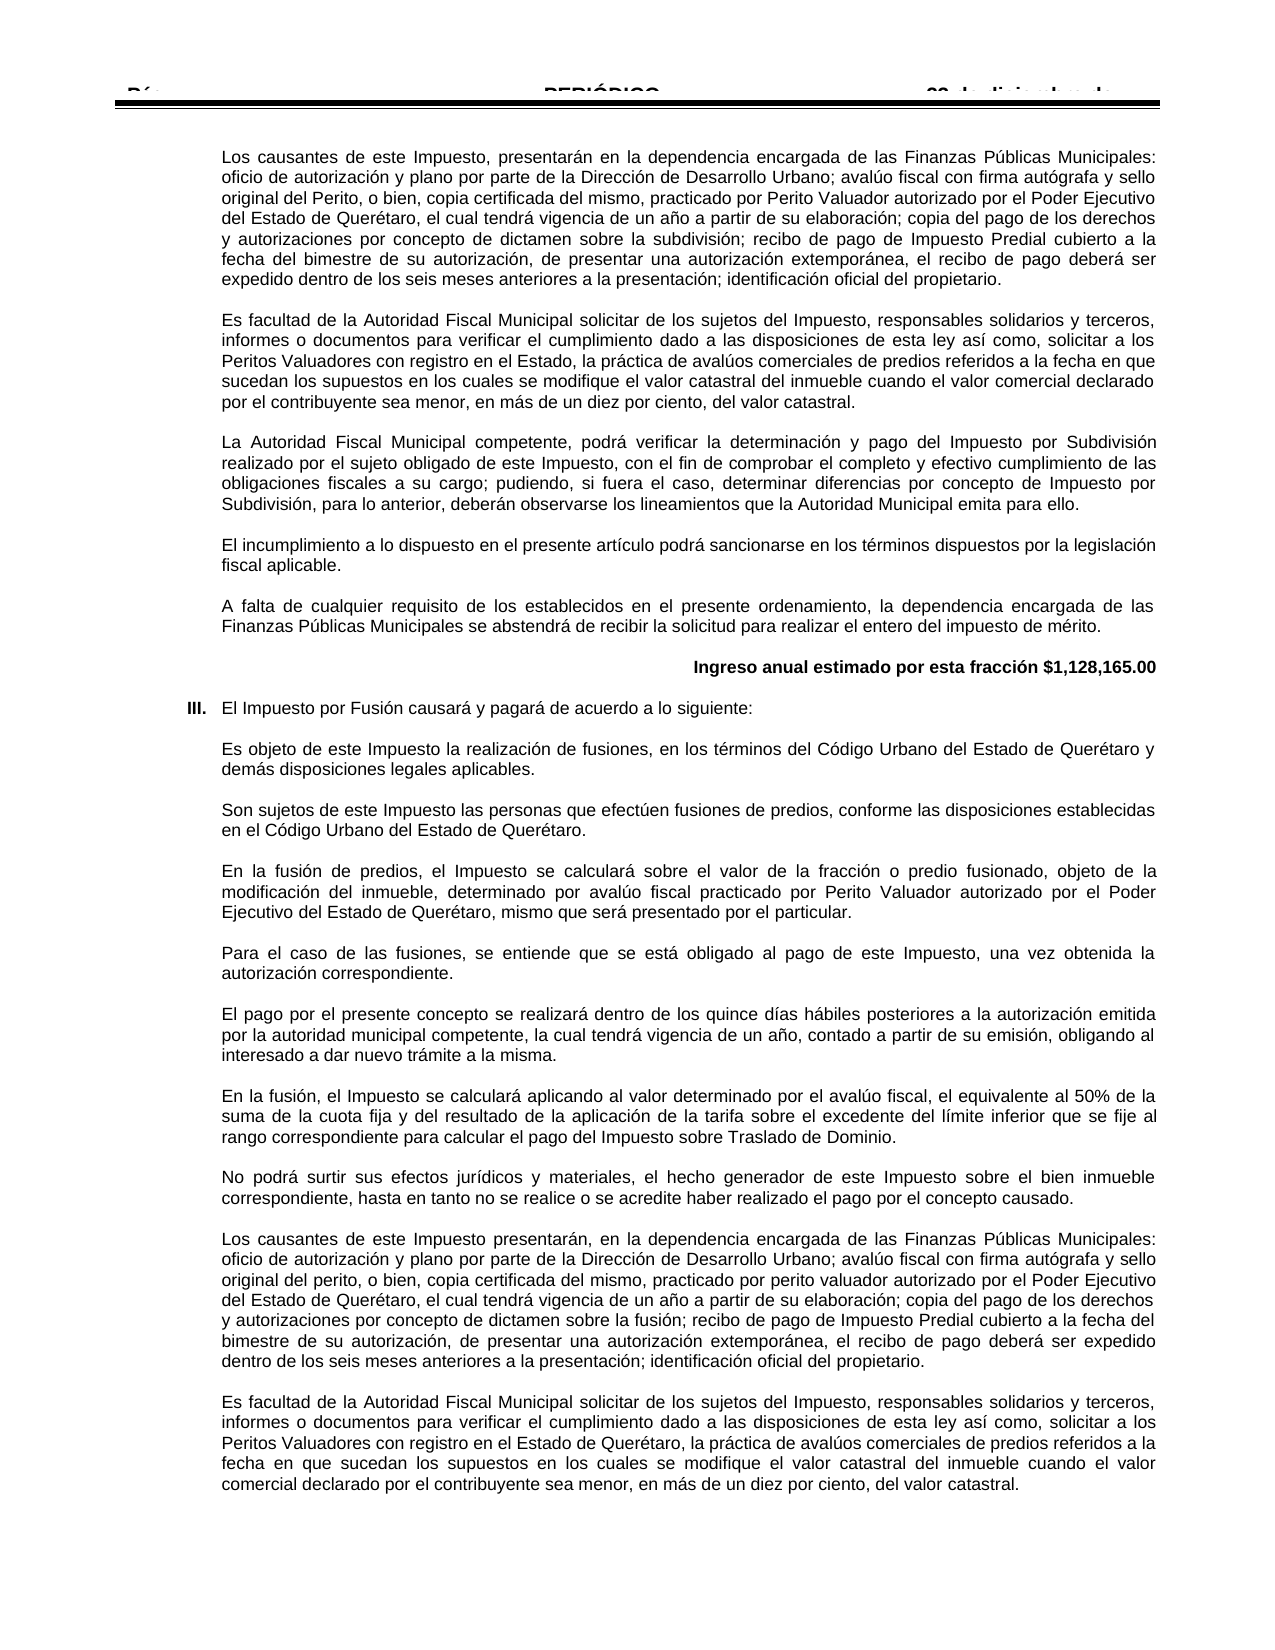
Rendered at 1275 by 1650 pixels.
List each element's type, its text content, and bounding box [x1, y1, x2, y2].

text Es facultad de la Autoridad Fiscal Municipal solicitar de los sujetos del Impuesto, responsables solidarios y terceros, informes o documentos para verificar el cumplimiento dado a las disposiciones de esta ley así como, solicitar a los Peritos Valuadores con registro en el Estado de Querétaro, la práctica de avalúos comerciales de predios referidos a la fecha en que sucedan los supuestos en los cuales se modifique el valor catastral del inmueble cuando el valor comercial declarado por el contribuyente sea menor, en más de un diez por ciento, del valor catastral. [221, 1392, 1157, 1494]
text En la fusión de predios, el Impuesto se calculará sobre el valor de la fracción o predio fusionado, objeto de la modificación del inmueble, determinado por avalúo fiscal practicado por Perito Valuador autorizado por el Poder Ejecutivo del Estado de Querétaro, mismo que será presentado por el particular. [221, 861, 1157, 922]
text Son sujetos de este Impuesto las personas que efectúen fusiones de predios, conforme las disposiciones establecidas en el Código Urbano del Estado de Querétaro. [221, 800, 1156, 841]
text Para el caso de las fusiones, se entiende que se está obligado al pago de este Impuesto, una vez obtenida la autorización correspondiente. [221, 942, 1156, 983]
subtitle Ingreso anual estimado por esta fracción $1,128,165.00 [693, 657, 1183, 677]
text En la fusión, el Impuesto se calculará aplicando al valor determinado por el avalúo fiscal, el equivalente al 50% de la suma de la cuota fija y del resultado de la aplicación de la tarifa sobre el excedente del límite inferior que se fije al rango correspondiente para calcular el pago del Impuesto sobre Traslado de Dominio. [221, 1086, 1157, 1147]
text A falta de cualquier requisito de los establecidos en el presente ordenamiento, la dependencia encargada de las Finanzas Públicas Municipales se abstendrá de recibir la solicitud para realizar el entero del impuesto de mérito. [221, 596, 1156, 637]
text El incumplimiento a lo dispuesto en el presente artículo podrá sancionarse en los términos dispuestos por la legislación fiscal aplicable. [221, 534, 1156, 575]
text El pago por el presente concepto se realizará dentro de los quince días hábiles posteriores a la autorización emitida por la autoridad municipal competente, la cual tendrá vigencia de un año, contado a partir de su emisión, obligando al interesado a dar nuevo trámite a la misma. [221, 1004, 1156, 1065]
list El Impuesto por Fusión causará y pagará de acuerdo a lo siguiente: [187, 698, 1183, 718]
text Los causantes de este Impuesto presentarán, en la dependencia encargada de las Finanzas Públicas Municipales: oficio de autorización y plano por parte de la Dirección de Desarrollo Urbano; avalúo fiscal con firma autógrafa y sello original del perito, o bien, copia certificada del mismo, practicado por perito valuador autorizado por el Poder Ejecutivo del Estado de Querétaro, el cual tendrá vigencia de un año a partir de su elaboración; copia del pago de los derechos y autorizaciones por concepto de dictamen sobre la fusión; recibo de pago de Impuesto Predial cubierto a la fecha del bimestre de su autorización, de presentar una autorización extemporánea, el recibo de pago deberá ser expedido dentro de los seis meses anteriores a la presentación; identificación oficial del propietario. [221, 1228, 1156, 1371]
text Es objeto de este Impuesto la realización de fusiones, en los términos del Código Urbano del Estado de Querétaro y demás disposiciones legales aplicables. [221, 738, 1156, 779]
text La Autoridad Fiscal Municipal competente, podrá verificar la determinación y pago del Impuesto por Subdivisión realizado por el sujeto obligado de este Impuesto, con el fin de comprobar el completo y efectivo cumplimiento de las obligaciones fiscales a su cargo; pudiendo, si fuera el caso, determinar diferencias por concepto de Impuesto por Subdivisión, para lo anterior, deberán observarse los lineamientos que la Autoridad Municipal emita para ello. [221, 432, 1157, 514]
text Los causantes de este Impuesto, presentarán en la dependencia encargada de las Finanzas Públicas Municipales: oficio de autorización y plano por parte de la Dirección de Desarrollo Urbano; avalúo fiscal con firma autógrafa y sello original del Perito, o bien, copia certificada del mismo, practicado por Perito Valuador autorizado por el Poder Ejecutivo del Estado de Querétaro, el cual tendrá vigencia de un año a partir de su elaboración; copia del pago de los derechos y autorizaciones por concepto de dictamen sobre la subdivisión; recibo de pago de Impuesto Predial cubierto a la fecha del bimestre de su autorización, de presentar una autorización extemporánea, el recibo de pago deberá ser expedido dentro de los seis meses anteriores a la presentación; identificación oficial del propietario. [221, 147, 1157, 289]
text Es facultad de la Autoridad Fiscal Municipal solicitar de los sujetos del Impuesto, responsables solidarios y terceros, informes o documentos para verificar el cumplimiento dado a las disposiciones de esta ley así como, solicitar a los Peritos Valuadores con registro en el Estado, la práctica de avalúos comerciales de predios referidos a la fecha en que sucedan los supuestos en los cuales se modifique el valor catastral del inmueble cuando el valor comercial declarado por el contribuyente sea menor, en más de un diez por ciento, del valor catastral. [221, 310, 1156, 412]
text No podrá surtir sus efectos jurídicos y materiales, el hecho generador de este Impuesto sobre el bien inmueble correspondiente, hasta en tanto no se realice o se acredite haber realizado el pago por el concepto causado. [221, 1167, 1156, 1208]
